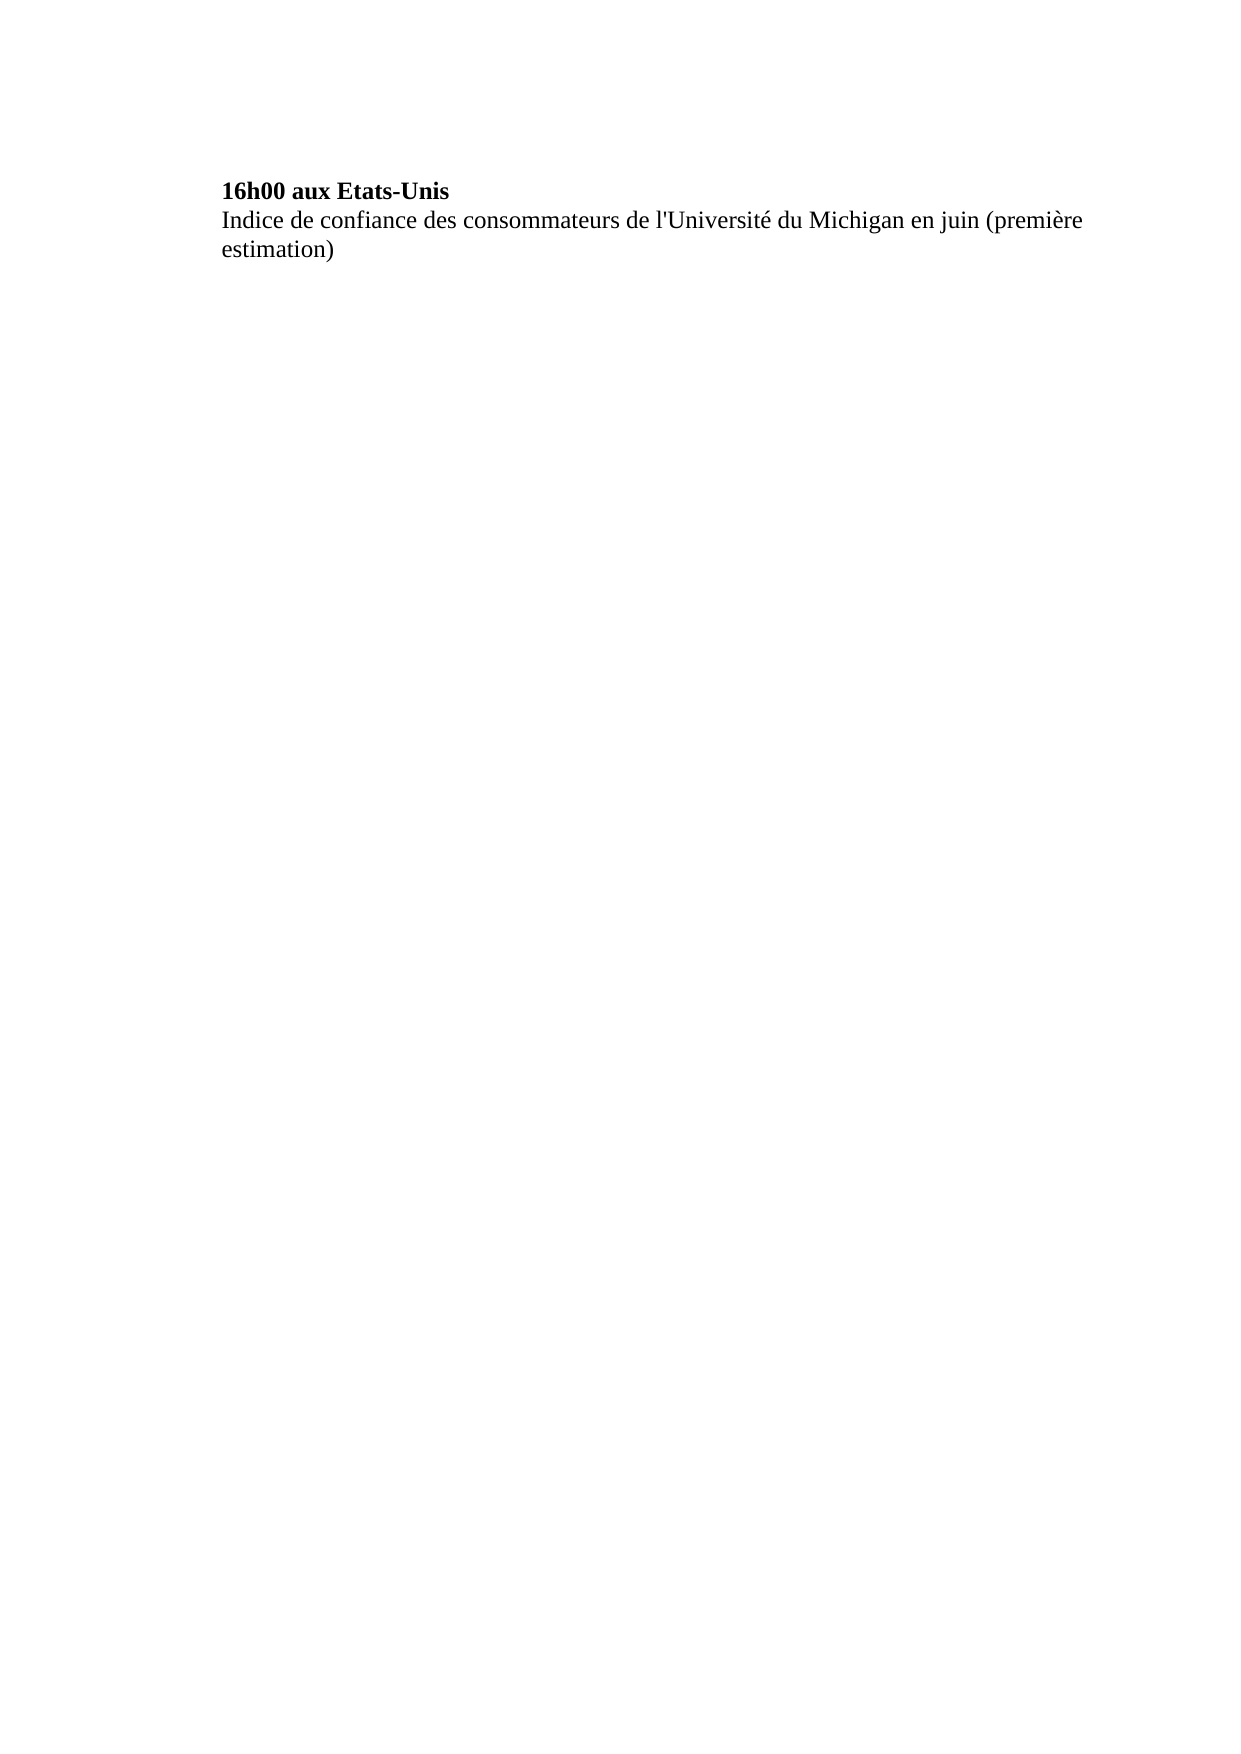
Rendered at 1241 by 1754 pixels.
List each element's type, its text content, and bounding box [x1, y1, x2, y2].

text Indice de confiance des consommateurs de l'Université du Michigan en juin (première estimation) [221, 205, 1093, 263]
text 16h00 aux Etats-Unis [148, 176, 1093, 205]
